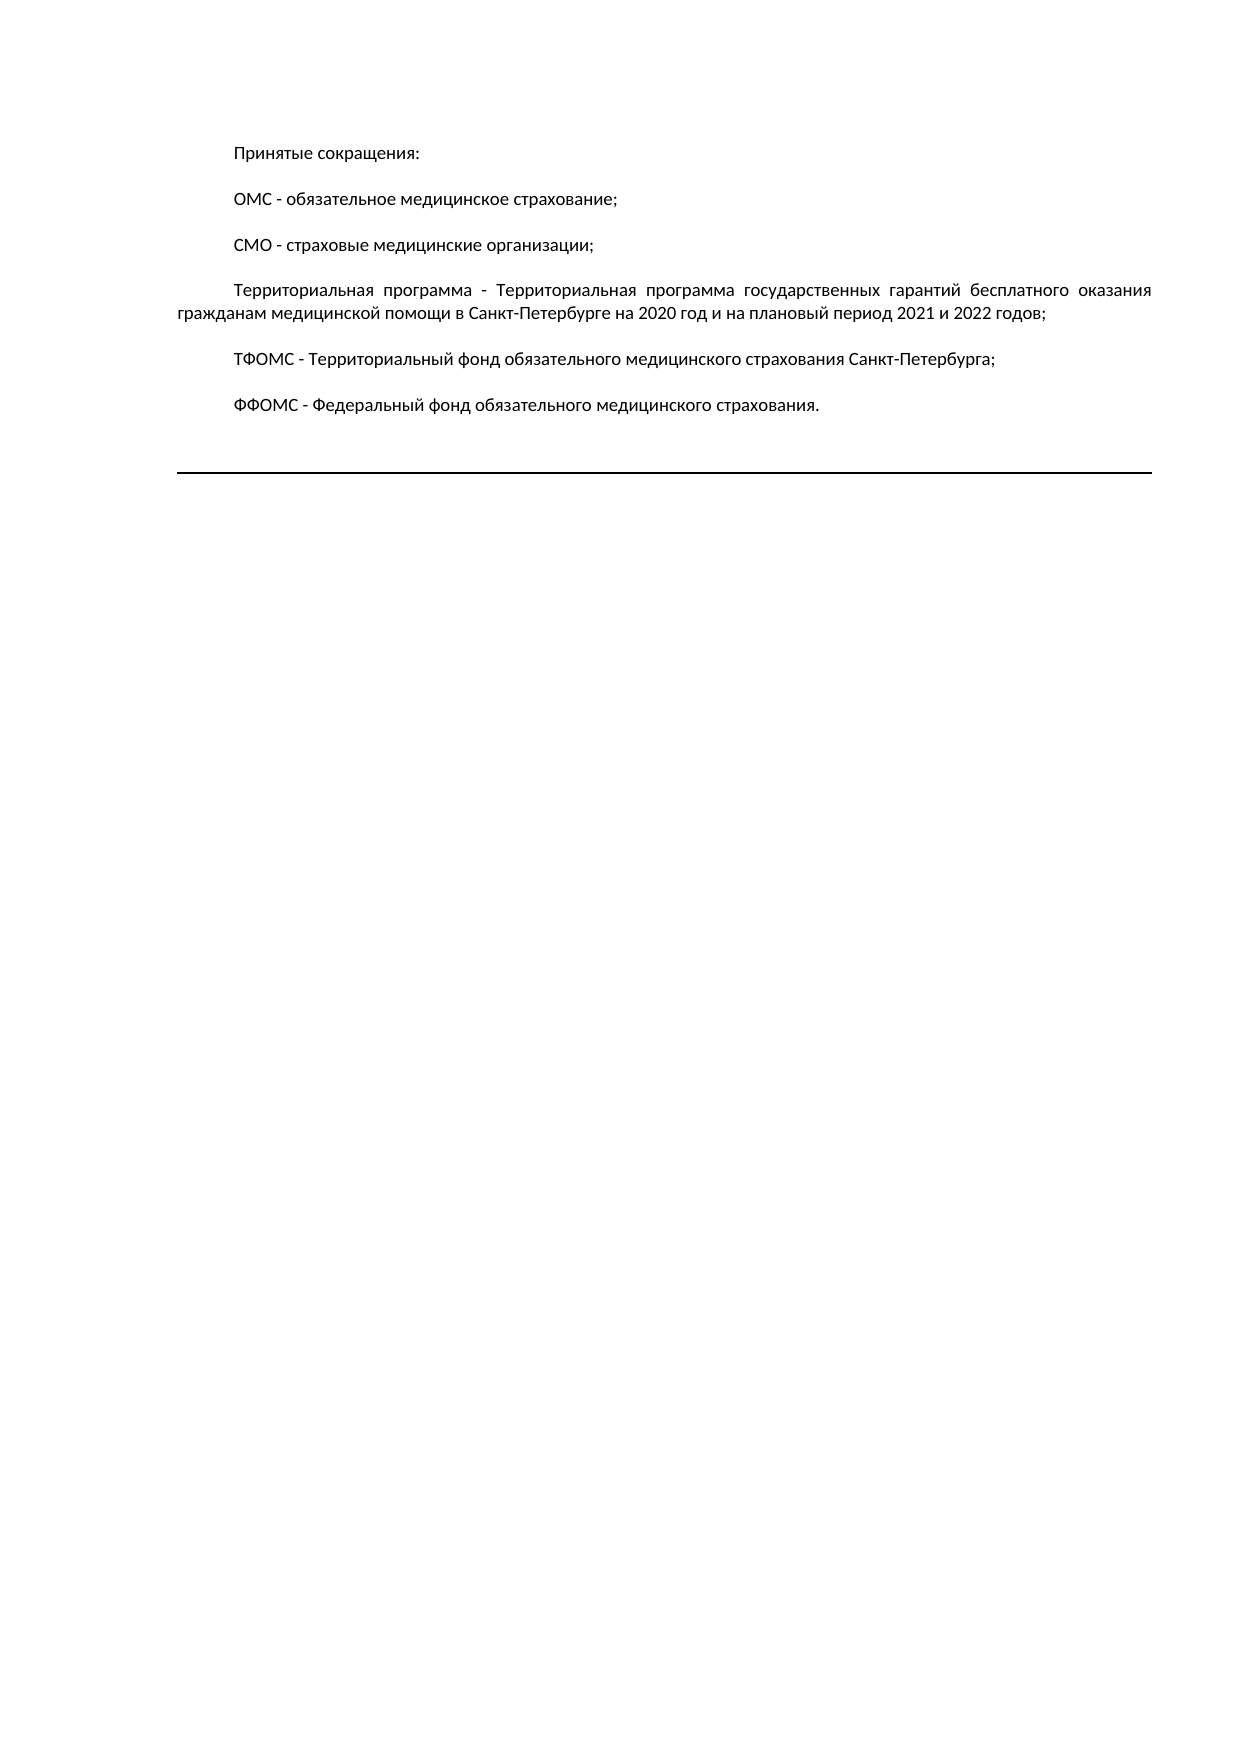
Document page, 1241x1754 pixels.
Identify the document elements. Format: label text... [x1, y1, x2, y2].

text Территориальная программа - Территориальная программа государственных гарантий бесплатного оказания гражданам медицинской помощи в Санкт-Петербурге на 2020 год и на плановый период 2021 и 2022 годов; [177, 278, 1152, 324]
text ОМС - обязательное медицинское страхование; [177, 187, 1152, 210]
text ФФОМС - Федеральный фонд обязательного медицинского страхования. [177, 393, 1152, 416]
text Принятые сокращения: [177, 141, 1152, 164]
text СМО - страховые медицинские организации; [177, 233, 1152, 256]
text ТФОМС - Территориальный фонд обязательного медицинского страхования Санкт-Петербурга; [177, 347, 1152, 370]
